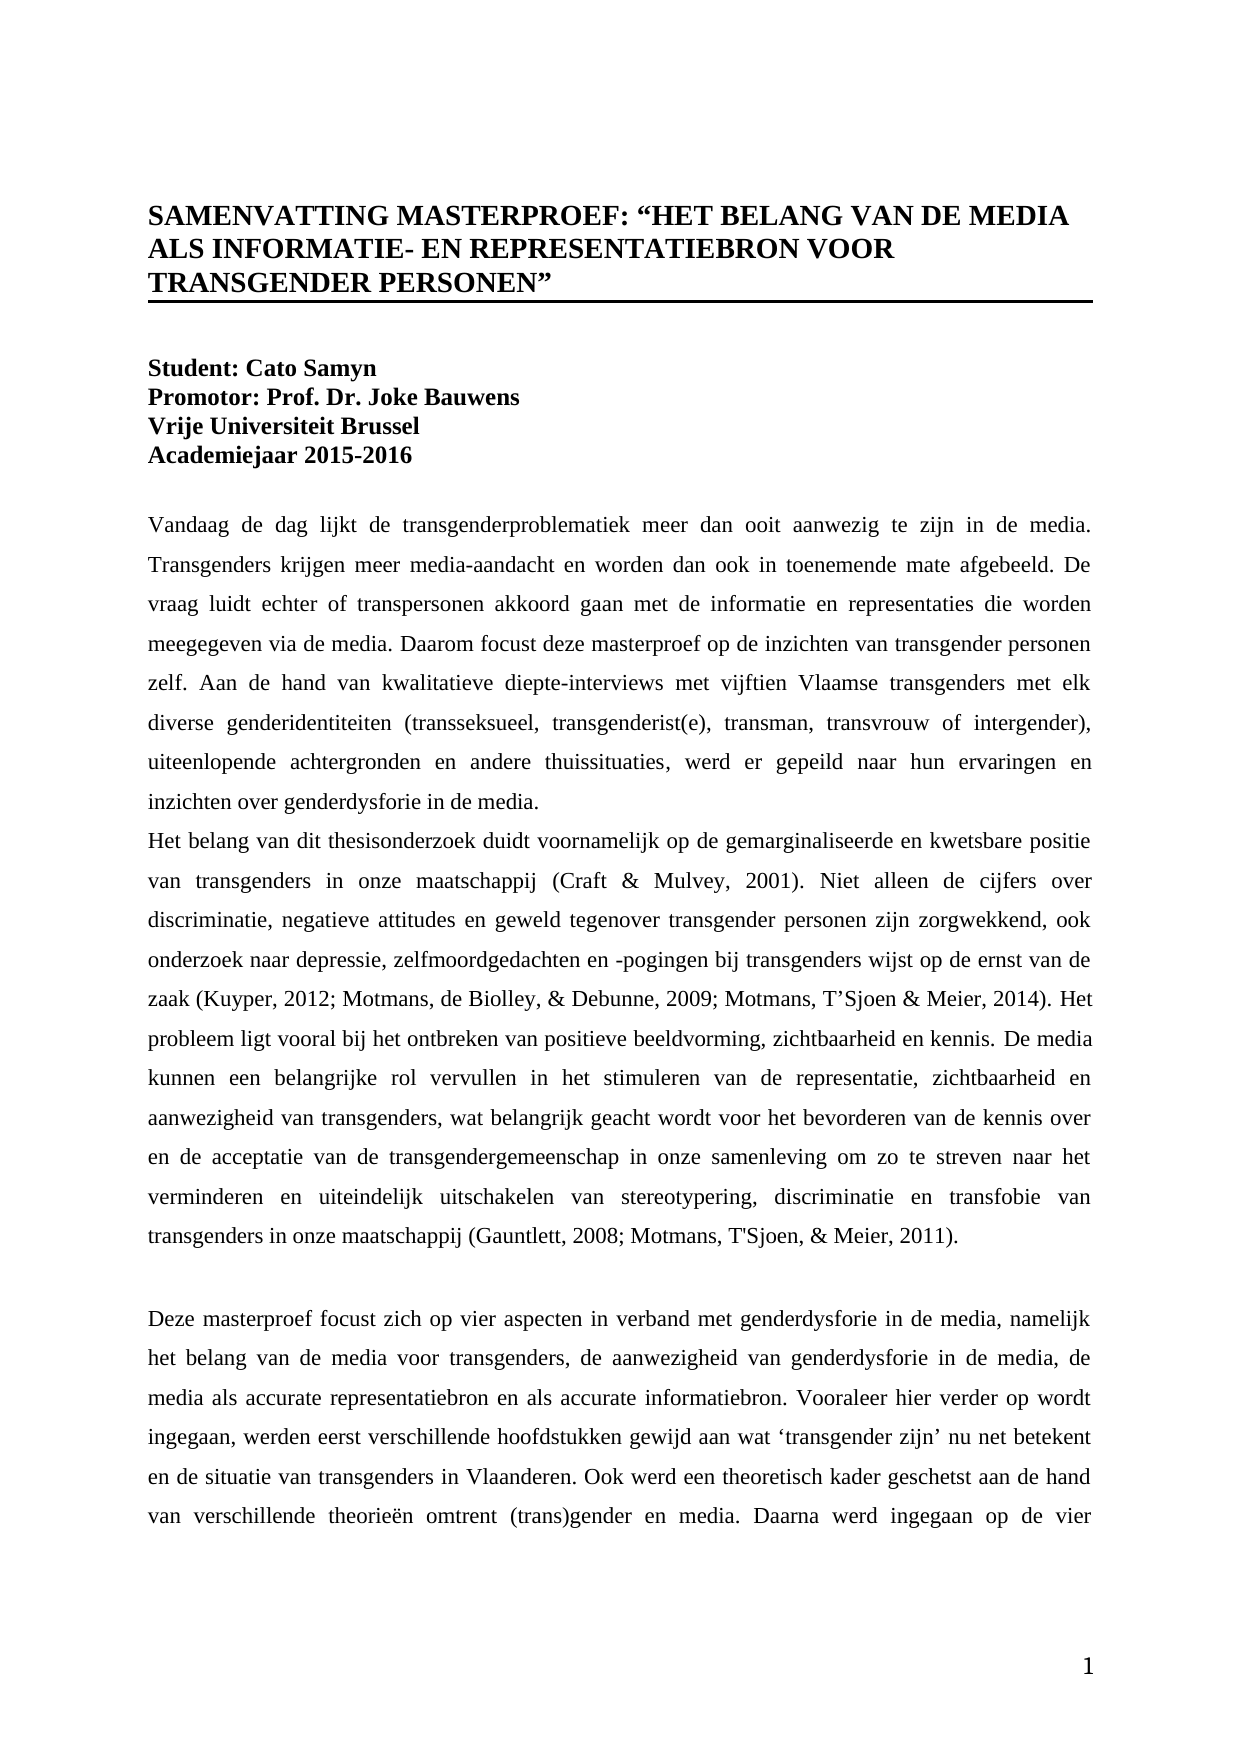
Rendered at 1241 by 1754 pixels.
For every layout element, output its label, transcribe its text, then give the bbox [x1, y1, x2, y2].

subtitle Student: Cato Samyn Promotor: Prof. Dr. Joke Bauwens Vrije Universiteit Brussel Academiejaar 2015-2016 [148, 353, 1093, 468]
text Vandaag de dag lijkt de transgenderproblematiek meer dan ooit aanwezig te zijn in de media. Transgenders krijgen meer media-aandacht en worden dan ook in toenemende mate afgebeeld. De vraag luidt echter of transpersonen akkoord gaan met de informatie en representaties die worden meegegeven via de media. Daarom focust deze masterproef op de inzichten van transgender personen zelf. Aan de hand van kwalitatieve diepte-interviews met vijftien Vlaamse transgenders met elk diverse genderidentiteiten (transseksueel, transgenderist(e), transman, transvrouw of intergender), uiteenlopende achtergronden en andere thuissituaties, werd er gepeild naar hun ervaringen en inzichten over genderdysforie in de media. [148, 512, 1093, 814]
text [148, 1305, 1093, 1528]
text Het belang van dit thesisonderzoek duidt voornamelijk op de gemarginaliseerde en kwetsbare positie van transgenders in onze maatschappij (Craft & Mulvey, 2001). Niet alleen de cijfers over discriminatie, negatieve attitudes en geweld tegenover transgender personen zijn zorgwekkend, ook onderzoek naar depressie, zelfmoordgedachten en -pogingen bij transgenders wijst op de ernst van de zaak (Kuyper, 2012; Motmans, de Biolley, & Debunne, 2009; Motmans, T’Sjoen & Meier, 2014). Het probleem ligt vooral bij het ontbreken van positieve beeldvorming, zichtbaarheid en kennis. De media kunnen een belangrijke rol vervullen in het stimuleren van de representatie, zichtbaarheid en aanwezigheid van transgenders, wat belangrijk geacht wordt voor het bevorderen van de kennis over en de acceptatie van de transgendergemeenschap in onze samenleving om zo te streven naar het verminderen en uiteindelijk uitschakelen van stereotypering, discriminatie en transfobie van transgenders in onze maatschappij (Gauntlett, 2008; Motmans, T'Sjoen, & Meier, 2011). [148, 827, 1093, 1248]
subtitle SAMENVATTING MASTERPROEF: “HET BELANG VAN DE MEDIA ALS INFORMATIE- EN REPRESENTATIEBRON VOOR TRANSGENDER PERSONEN” [148, 198, 1093, 300]
